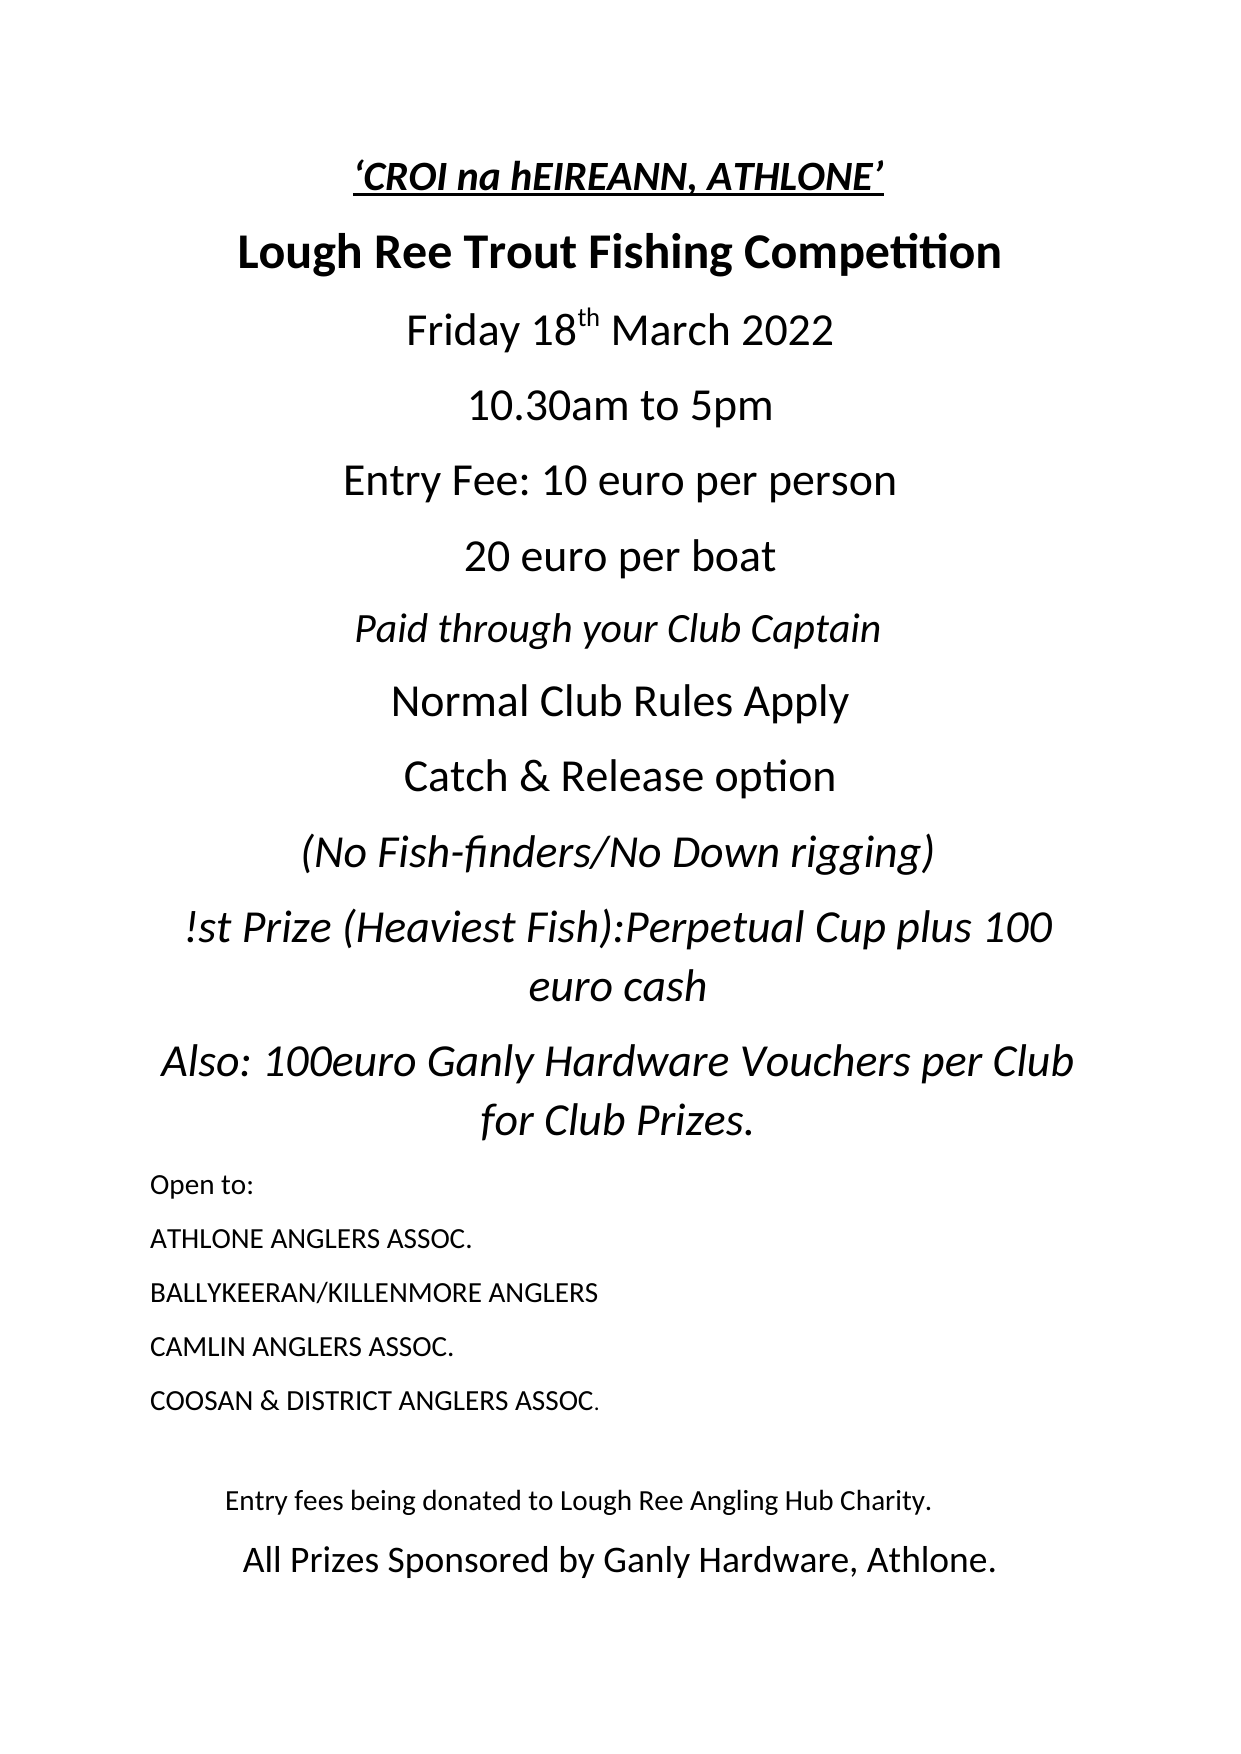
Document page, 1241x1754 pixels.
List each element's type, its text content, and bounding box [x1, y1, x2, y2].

text ATHLONE ANGLERS ASSOC. [150, 1220, 1090, 1256]
text All Prizes Sponsored by Ganly Hardware, Athlone. [150, 1536, 1090, 1582]
text !st Prize (Heaviest Fish):Perpetual Cup plus 100 euro cash [150, 898, 1090, 1012]
text Normal Club Rules Apply [150, 672, 1090, 728]
text BALLYKEERAN/KILLENMORE ANGLERS [150, 1274, 1090, 1309]
text Open to: [150, 1166, 1090, 1201]
text Catch & Release option [150, 747, 1090, 803]
text 20 euro per boat [150, 527, 1090, 583]
text Also: 100euro Ganly Hardware Vouchers per Club for Club Prizes. [150, 1032, 1090, 1146]
text ‘CROI na hEIREANN, ATHLONE’ [150, 150, 1090, 201]
text 10.30am to 5pm [150, 376, 1090, 432]
text (No Fish-finders/No Down rigging) [150, 823, 1090, 878]
text Entry fees being donated to Lough Ree Angling Hub Charity. [225, 1482, 1090, 1518]
text Friday 18th March 2022 [150, 301, 1090, 357]
text Paid through your Club Captain [150, 602, 1090, 653]
text COOSAN & DISTRICT ANGLERS ASSOC. [150, 1382, 1090, 1418]
text Entry Fee: 10 euro per person [150, 451, 1090, 507]
text Lough Ree Trout Fishing Competition [150, 220, 1090, 281]
text CAMLIN ANGLERS ASSOC. [150, 1328, 1090, 1364]
